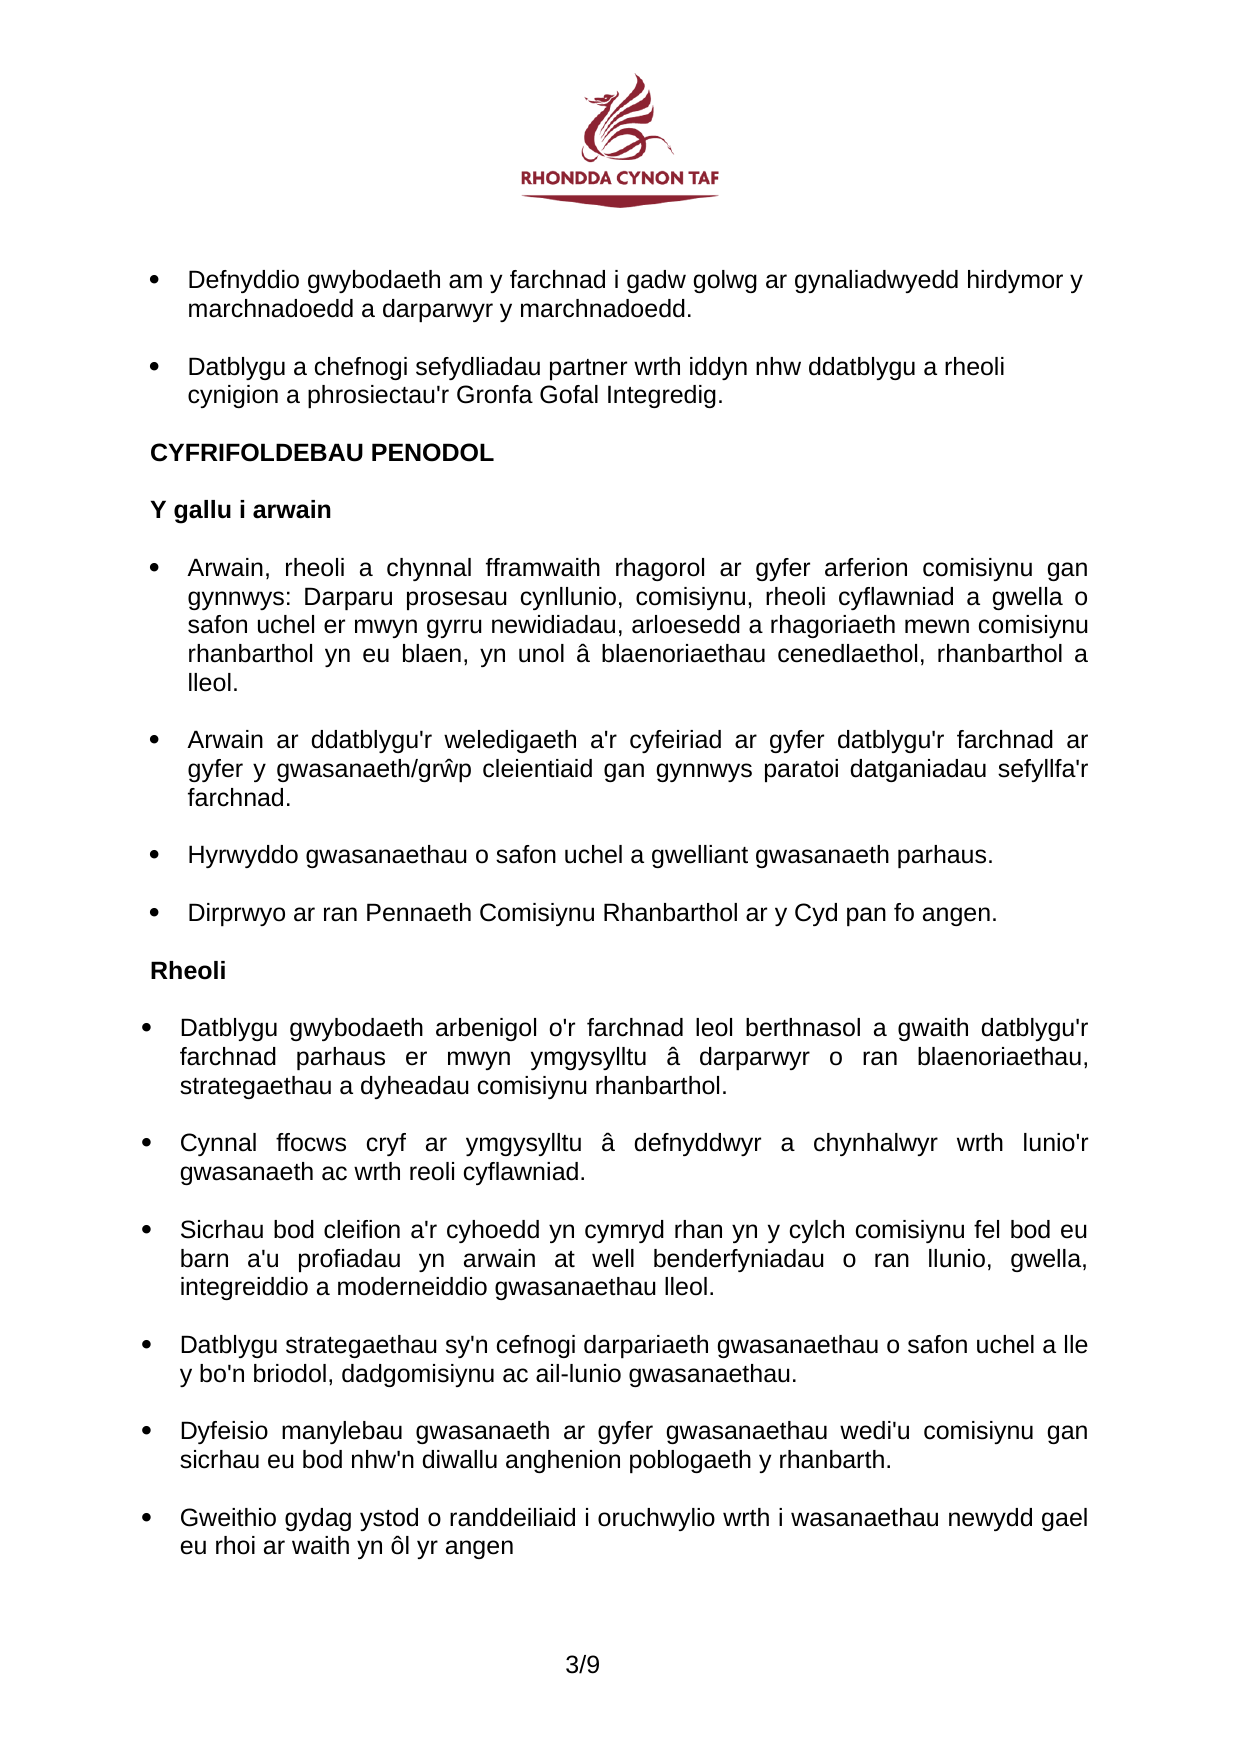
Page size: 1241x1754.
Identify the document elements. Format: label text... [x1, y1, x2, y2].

picture [521, 73, 719, 208]
list Arwain ar ddatblygu'r weledigaeth a'r cyfeiriad ar gyfer datblygu'r farchnad ar gyfer y gwasanaeth/grŵp cleientiaid gan gynnwys paratoi datganiadau sefyllfa'r farchnad. [150, 725, 1090, 812]
list Dyfeisio manylebau gwasanaeth ar gyfer gwasanaethau wedi'u comisiynu gan sicrhau eu bod nhw'n diwallu anghenion poblogaeth y rhanbarth. [142, 1416, 1090, 1474]
list Dirprwyo ar ran Pennaeth Comisiynu Rhanbarthol ar y Cyd pan fo angen. [150, 898, 1090, 927]
list Gweithio gydag ystod o randdeiliaid i oruchwylio wrth i wasanaethau newydd gael eu rhoi ar waith yn ôl yr angen [142, 1502, 1090, 1560]
text Rheoli [150, 956, 1090, 984]
text Y gallu i arwain [150, 495, 1090, 524]
text CYFRIFOLDEBAU PENODOL [150, 438, 1090, 467]
list Datblygu a chefnogi sefydliadau partner wrth iddyn nhw ddatblygu a rheoli cynigion a phrosiectau'r Gronfa Gofal Integredig. [150, 351, 1090, 409]
list Datblygu gwybodaeth arbenigol o'r farchnad leol berthnasol a gwaith datblygu'r farchnad parhaus er mwyn ymgysylltu â darparwyr o ran blaenoriaethau, strategaethau a dyheadau comisiynu rhanbarthol. [142, 1013, 1090, 1099]
list Cynnal ffocws cryf ar ymgysylltu â defnyddwyr a chynhalwyr wrth lunio'r gwasanaeth ac wrth reoli cyflawniad. [142, 1128, 1090, 1186]
list Datblygu strategaethau sy'n cefnogi darpariaeth gwasanaethau o safon uchel a lle y bo'n briodol, dadgomisiynu ac ail-lunio gwasanaethau. [142, 1330, 1090, 1387]
list Hyrwyddo gwasanaethau o safon uchel a gwelliant gwasanaeth parhaus. [150, 841, 1090, 869]
list Sicrhau bod cleifion a'r cyhoedd yn cymryd rhan yn y cylch comisiynu fel bod eu barn a'u profiadau yn arwain at well benderfyniadau o ran llunio, gwella, integreiddio a moderneiddio gwasanaethau lleol. [142, 1215, 1090, 1301]
list Defnyddio gwybodaeth am y farchnad i gadw golwg ar gynaliadwyedd hirdymor y marchnadoedd a darparwyr y marchnadoedd. [150, 265, 1090, 323]
list Arwain, rheoli a chynnal fframwaith rhagorol ar gyfer arferion comisiynu gan gynnwys: Darparu prosesau cynllunio, comisiynu, rheoli cyflawniad a gwella o safon uchel er mwyn gyrru newidiadau, arloesedd a rhagoriaeth mewn comisiynu rhanbarthol yn eu blaen, yn unol â blaenoriaethau cenedlaethol, rhanbarthol a lleol. [150, 553, 1090, 697]
